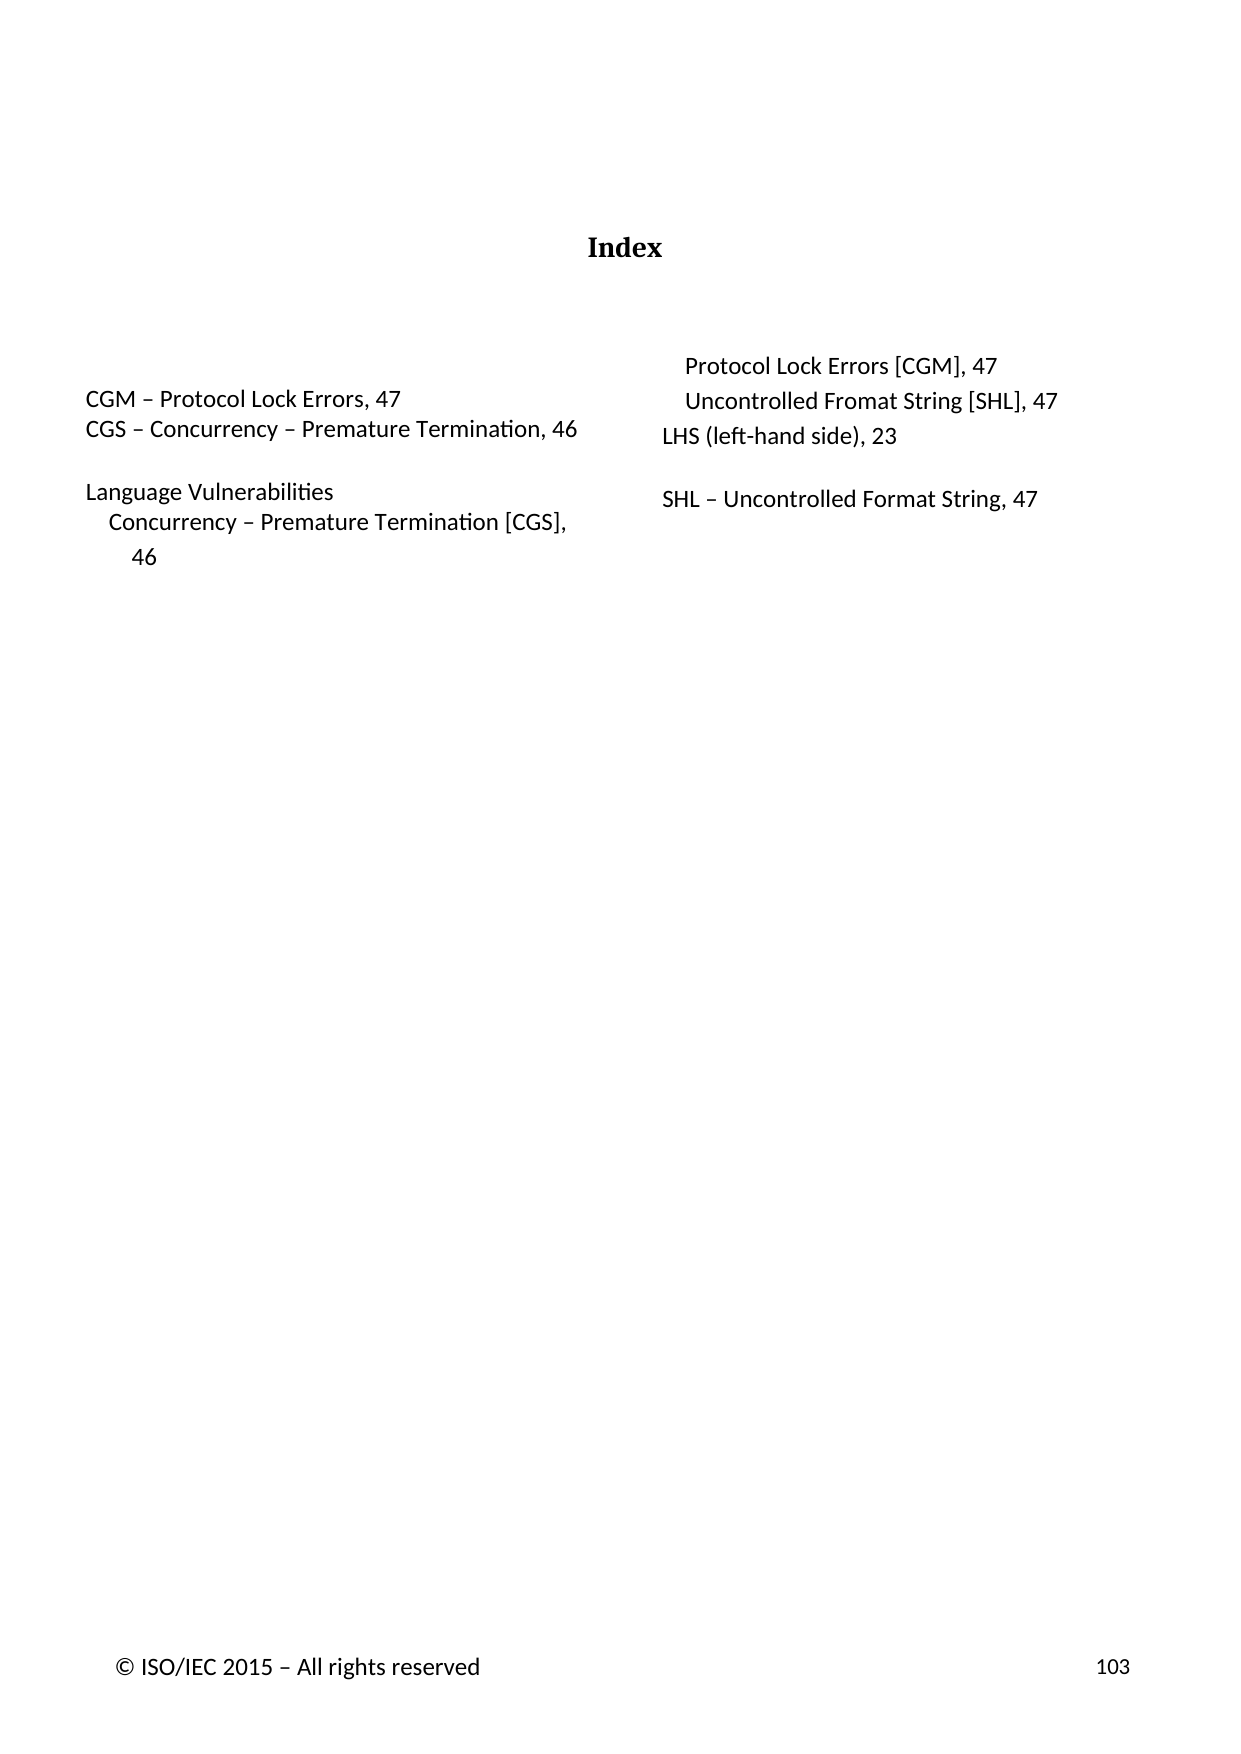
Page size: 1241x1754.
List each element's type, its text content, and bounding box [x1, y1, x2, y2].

text Uncontrolled Fromat String [SHL], 47 [685, 386, 1164, 416]
text Protocol Lock Errors [CGM], 47 [685, 351, 1164, 381]
text CGM – Protocol Lock Errors, 47 [86, 383, 587, 413]
text Language Vulnerabilities [86, 476, 587, 506]
subtitle Index [86, 231, 1164, 265]
text CGS – Concurrency – Premature Termination, 46 [86, 413, 587, 444]
text Concurrency – Premature Termination [CGS], 46 [108, 506, 587, 572]
text SHL – Uncontrolled Format String, 47 [662, 483, 1164, 514]
text LHS (left-hand side), 23 [662, 421, 1164, 451]
